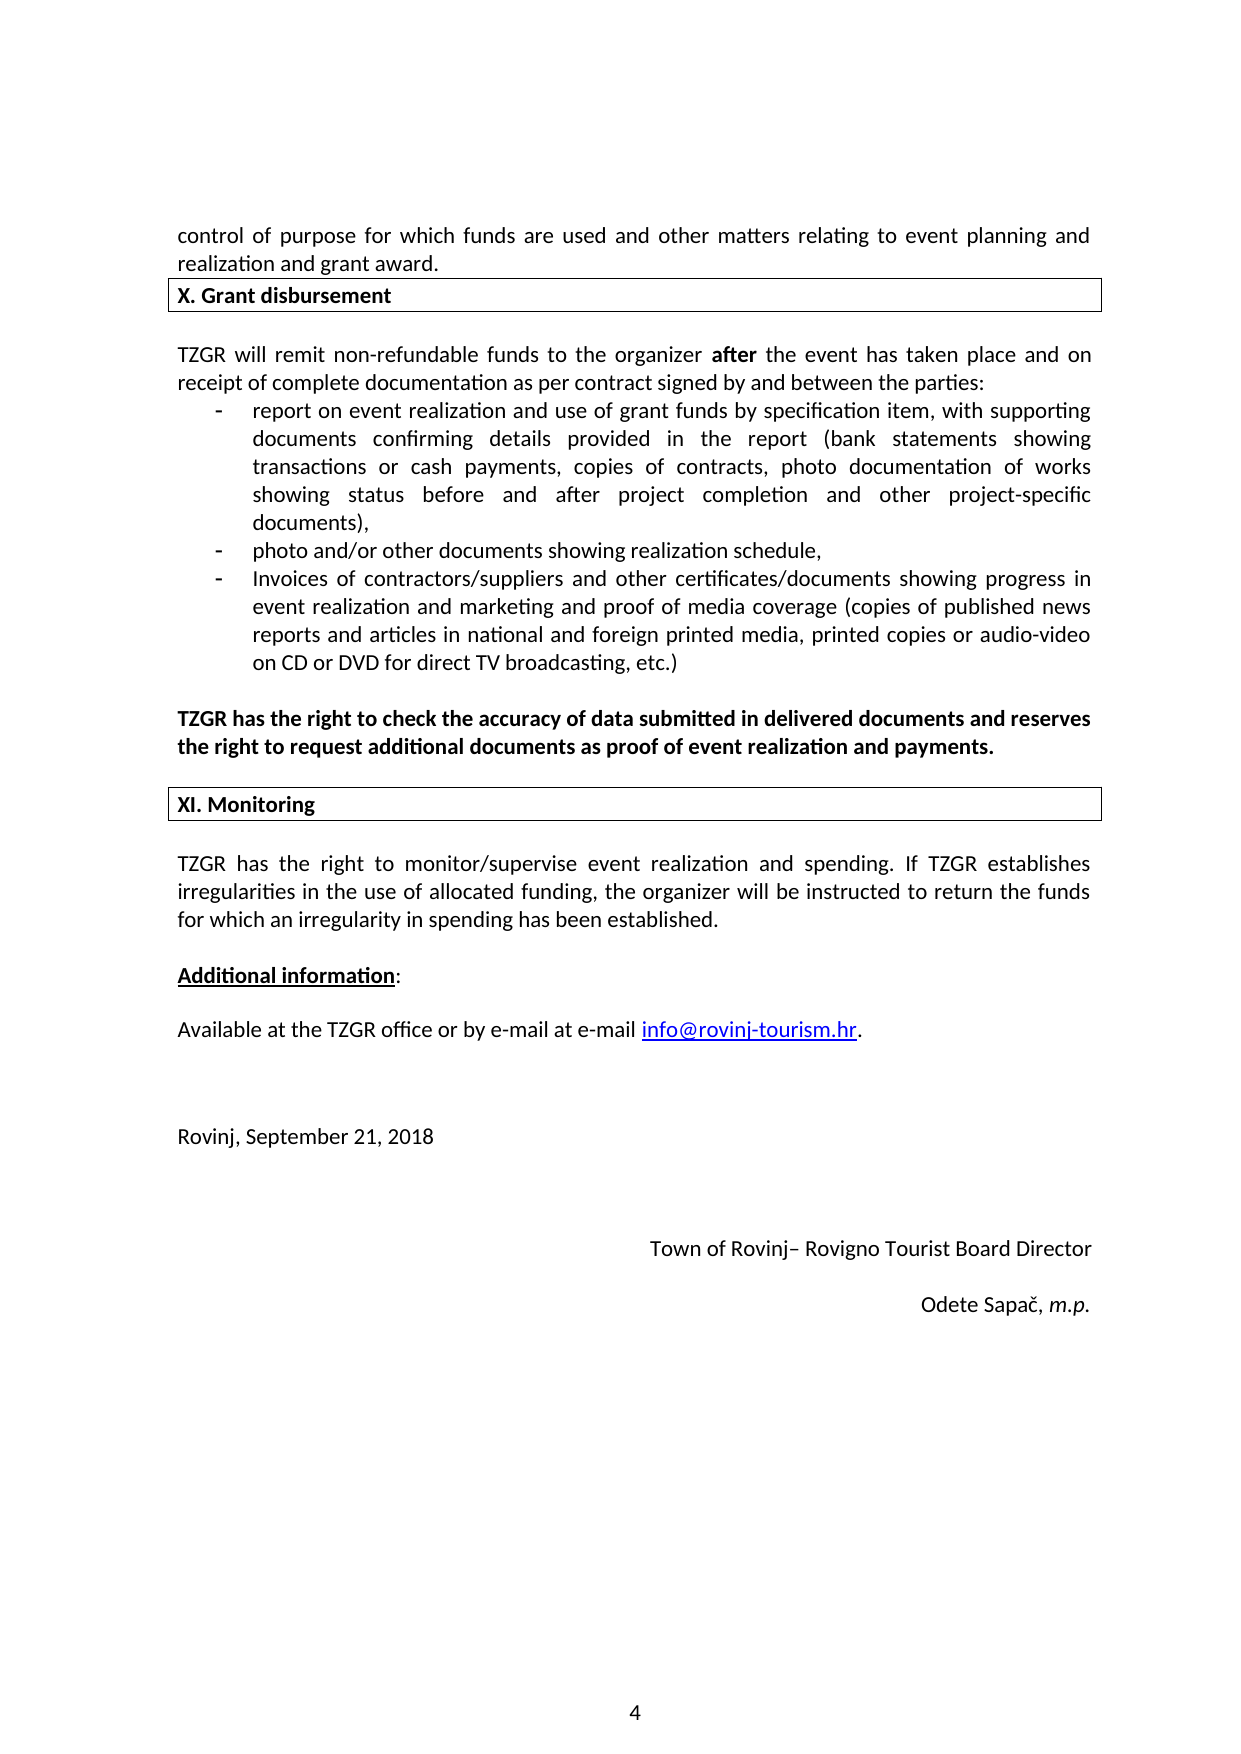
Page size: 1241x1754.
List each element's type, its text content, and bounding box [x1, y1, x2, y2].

list report on event realization and use of grant funds by specification item, with supporting documents confirming details provided in the report (bank statements showing transactions or cash payments, copies of contracts, photo documentation of works showing status before and after project completion and other project-specific documents), [215, 396, 1092, 536]
list photo and/or other documents showing realization schedule, [215, 536, 1092, 564]
list Invoices of contractors/suppliers and other certificates/documents showing progress in event realization and marketing and proof of media coverage (copies of published news reports and articles in national and foreign printed media, printed copies or audio-video on CD or DVD for direct TV broadcasting, etc.) [215, 564, 1092, 676]
text TZGR has the right to check the accuracy of data submitted in delivered documents and reserves the right to request additional documents as proof of event realization and payments. [177, 704, 1092, 760]
text Additional information: [177, 961, 1092, 989]
text X. Grant disbursement [169, 279, 1101, 311]
text Town of Rovinj– Rovigno Tourist Board Director [177, 1234, 1092, 1262]
text Available at the TZGR office or by e-mail at e-mail info@rovinj-tourism.hr. [177, 1015, 1092, 1043]
text TZGR has the right to monitor/supervise event realization and spending. If TZGR establishes irregularities in the use of allocated funding, the organizer will be instructed to return the funds for which an irregularity in spending has been established. [177, 849, 1092, 933]
text XI. Monitoring [169, 788, 1101, 820]
text Odete Sapač, m.p. [177, 1291, 1092, 1318]
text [177, 222, 1092, 278]
text Rovinj, September 21, 2018 [177, 1122, 1092, 1150]
text TZGR will remit non-refundable funds to the organizer after the event has taken place and on receipt of complete documentation as per contract signed by and between the parties: [177, 340, 1092, 396]
